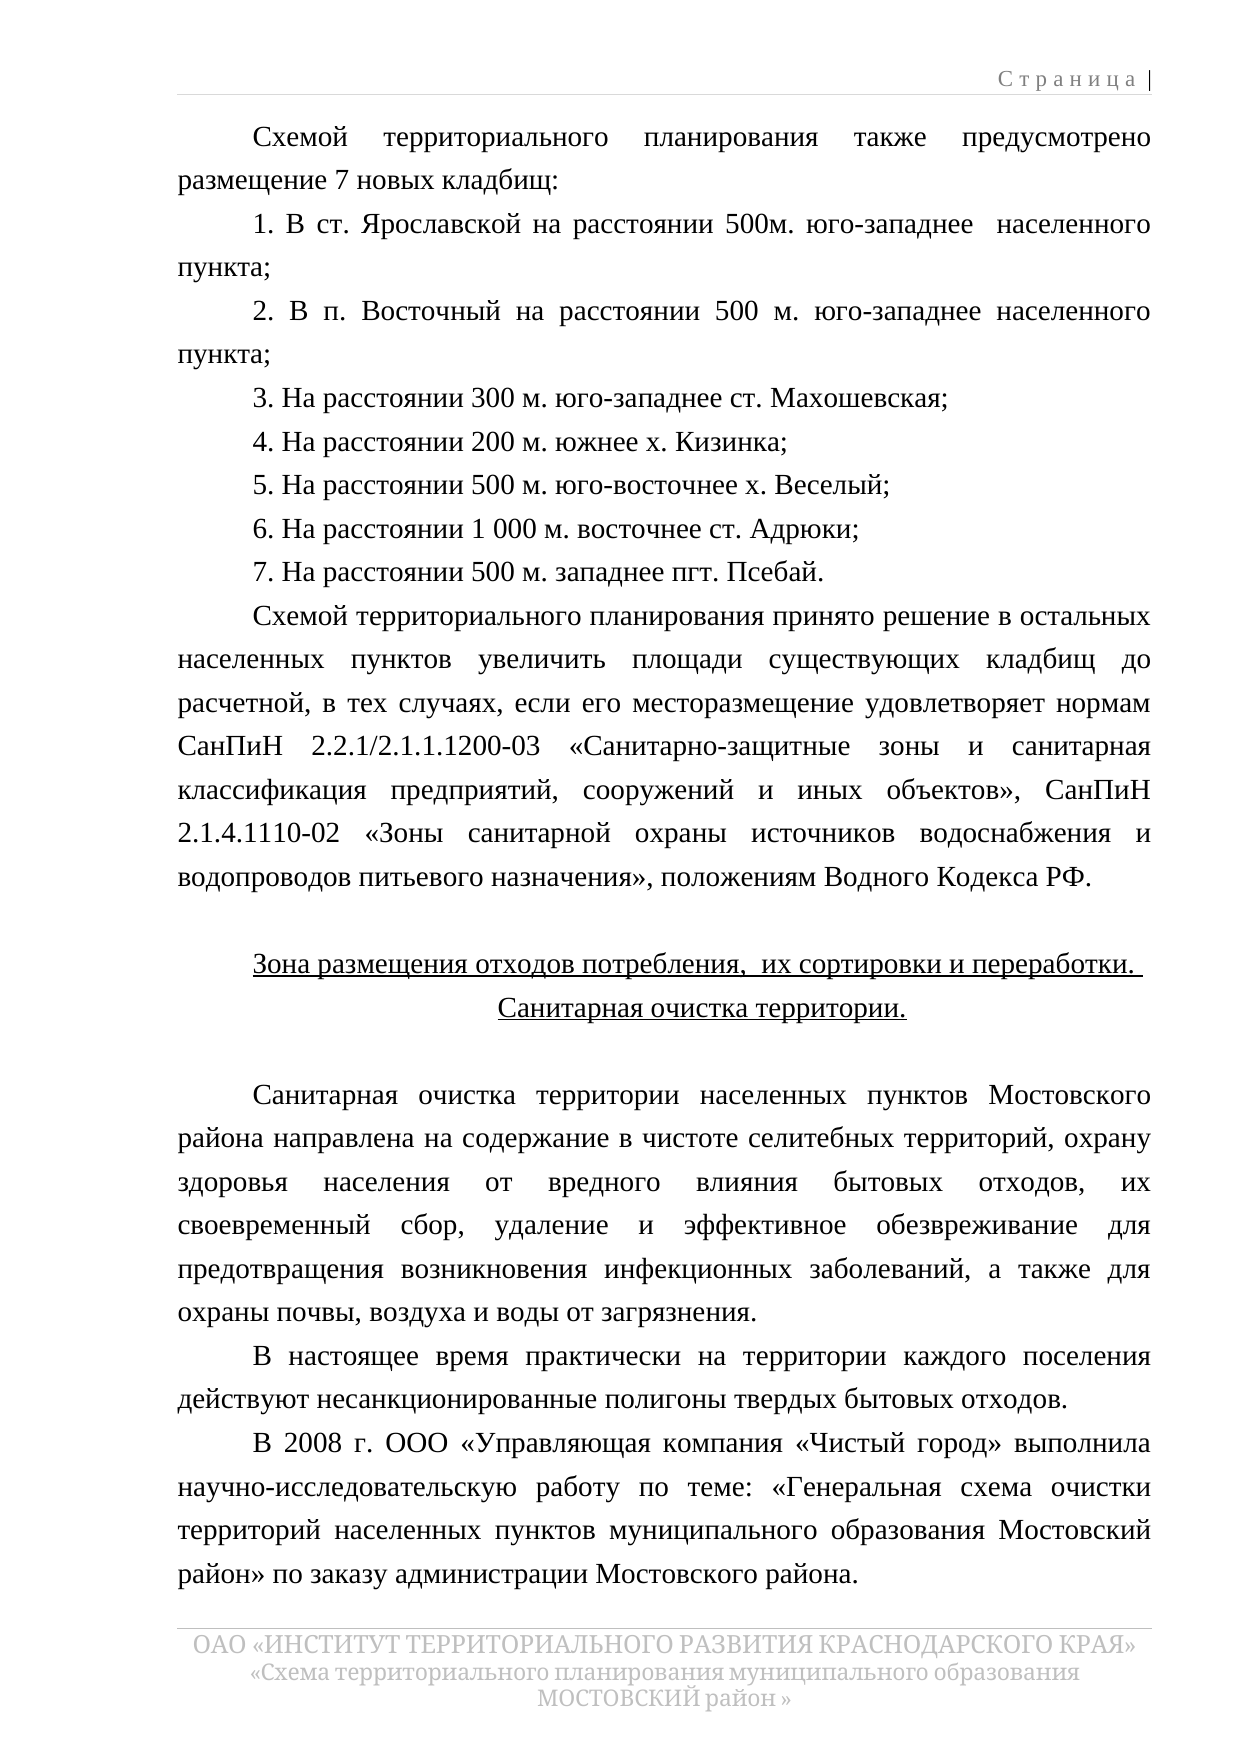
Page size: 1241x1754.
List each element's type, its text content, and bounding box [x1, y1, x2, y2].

text 2. В п. Восточный на расстоянии 500 м. юго-западнее населенного пункта; [177, 293, 1152, 370]
text 6. На расстоянии 1 000 м. восточнее ст. Адрюки; [177, 511, 1152, 544]
text Схемой территориального планирования также предусмотрено размещение 7 новых кладбищ: [177, 119, 1152, 196]
text В 2008 г. ООО «Управляющая компания «Чистый город» выполнила научно-исследовательскую работу по теме: «Генеральная схема очистки территорий населенных пунктов муниципального образования Мостовский район» по заказу администрации Мостовского района. [177, 1425, 1152, 1589]
text 4. На расстоянии 200 м. южнее х. Кизинка; [177, 424, 1152, 457]
text 5. На расстоянии 500 м. юго-восточнее х. Веселый; [177, 467, 1152, 501]
text 3. На расстоянии 300 м. юго-западнее ст. Махошевская; [177, 380, 1152, 414]
text Санитарная очистка территории населенных пунктов Мостовского района направлена на содержание в чистоте селитебных территорий, охрану здоровья населения от вредного влияния бытовых отходов, их своевременный сбор, удаление и эффективное обезвреживание для предотвращения возникновения инфекционных заболеваний, а также для охраны почвы, воздуха и воды от загрязнения. [177, 1077, 1152, 1328]
text В настоящее время практически на территории каждого поселения действуют несанкционированные полигоны твердых бытовых отходов. [177, 1338, 1152, 1415]
text Зона размещения отходов потребления, их сортировки и переработки. [177, 946, 1152, 980]
text 7. На расстоянии 500 м. западнее пгт. Псебай. [177, 554, 1152, 588]
text 1. В ст. Ярославской на расстоянии 500м. юго-западнее населенного пункта; [177, 206, 1152, 283]
text Санитарная очистка территории. [177, 990, 1152, 1023]
text Схемой территориального планирования принято решение в остальных населенных пунктов увеличить площади существующих кладбищ до расчетной, в тех случаях, если его месторазмещение удовлетворяет нормам СанПиН 2.2.1/2.1.1.1200-03 «Санитарно-защитные зоны и санитарная классификация предприятий, сооружений и иных объектов», СанПиН 2.1.4.1110-02 «Зоны санитарной охраны источников водоснабжения и водопроводов питьевого назначения», положениям Водного Кодекса РФ. [177, 598, 1152, 893]
